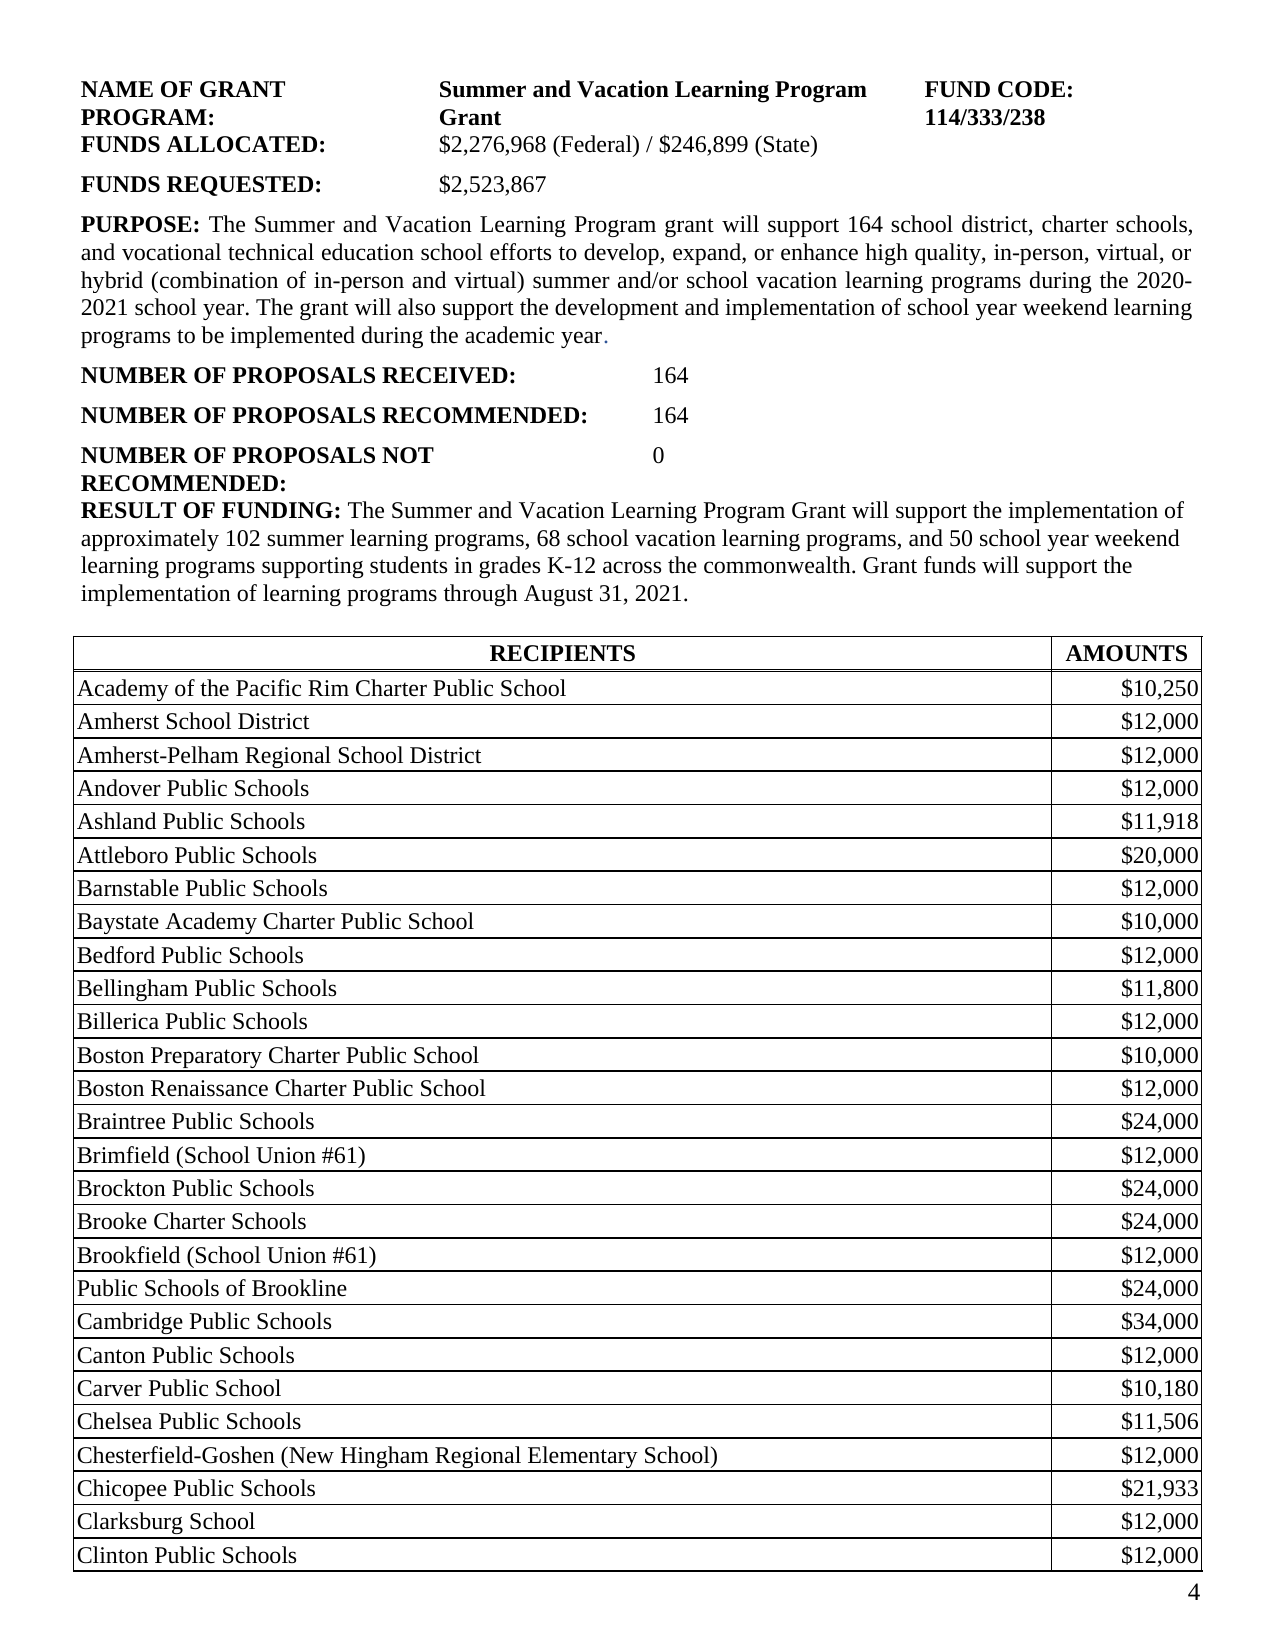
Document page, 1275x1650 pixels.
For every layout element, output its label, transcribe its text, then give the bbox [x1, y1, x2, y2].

table_cell $2,523,867 [428, 170, 1206, 210]
table_cell $2,276,968 (Federal) / $246,899 (State) [428, 130, 1206, 170]
table_cell $10,250 [1052, 672, 1201, 704]
table_cell Clinton Public Schools [74, 1539, 1051, 1570]
table_cell Bedford Public Schools [74, 939, 1051, 970]
table_cell $12,000 [1052, 1505, 1201, 1537]
table_cell $24,000 [1052, 1205, 1201, 1237]
table_cell $12,000 [1052, 772, 1201, 804]
table_cell $12,000 [1052, 1072, 1201, 1104]
table_cell Brockton Public Schools [74, 1172, 1051, 1204]
table_cell Amherst School District [74, 705, 1051, 737]
table_cell $12,000 [1052, 1539, 1201, 1570]
table_cell $12,000 [1052, 1005, 1201, 1037]
table_cell $10,000 [1052, 1039, 1201, 1070]
table_cell Baystate Academy Charter Public School [74, 905, 1051, 937]
table_cell Boston Preparatory Charter Public School [74, 1039, 1051, 1070]
table_cell $12,000 [1052, 1439, 1201, 1470]
table_cell PURPOSE: The Summer and Vacation Learning Program grant will support 164 school district, charter schools, and vocational technical education school efforts to develop, expand, or enhance high quality, in-person, virtual, or hybrid (combination of in-person and virtual) summer and/or school vacation learning programs during the 2020-2021 school year. The grant will also support the development and implementation of school year weekend learning programs to be implemented during the academic year. [69, 210, 1206, 361]
table_cell NUMBER OF PROPOSALS RECEIVED: [69, 361, 641, 401]
table_cell Attleboro Public Schools [74, 839, 1051, 870]
table_header Summer and Vacation Learning Program Grant [428, 75, 913, 130]
table_header RECIPIENTS [74, 637, 1051, 669]
table_cell $12,000 [1052, 1139, 1201, 1170]
table_cell Carver Public School [74, 1372, 1051, 1404]
table_cell $12,000 [1052, 872, 1201, 904]
table_cell RESULT OF FUNDING: The Summer and Vacation Learning Program Grant will support the implementation of approximately 102 summer learning programs, 68 school vacation learning programs, and 50 school year weekend learning programs supporting students in grades K-12 across the commonwealth. Grant funds will support the implementation of learning programs through August 31, 2021. [69, 496, 1206, 607]
table_cell Billerica Public Schools [74, 1005, 1051, 1037]
table_cell 164 [641, 401, 1206, 441]
table_cell Chicopee Public Schools [74, 1472, 1051, 1504]
table_cell Ashland Public Schools [74, 805, 1051, 837]
table_cell Bellingham Public Schools [74, 972, 1051, 1004]
table_cell $11,800 [1052, 972, 1201, 1004]
table_cell Brookfield (School Union #61) [74, 1239, 1051, 1270]
table_cell FUNDS REQUESTED: [69, 170, 427, 210]
table_cell $12,000 [1052, 739, 1201, 770]
table_cell $21,933 [1052, 1472, 1201, 1504]
table_cell Clarksburg School [74, 1505, 1051, 1537]
table_cell NUMBER OF PROPOSALS NOT RECOMMENDED: [69, 441, 641, 496]
table_cell Canton Public Schools [74, 1339, 1051, 1370]
table_cell Andover Public Schools [74, 772, 1051, 804]
table_cell $20,000 [1052, 839, 1201, 870]
table_cell NUMBER OF PROPOSALS RECOMMENDED: [69, 401, 641, 441]
table_cell FUNDS ALLOCATED: [69, 130, 427, 170]
table_cell $11,918 [1052, 805, 1201, 837]
table_cell Braintree Public Schools [74, 1105, 1051, 1137]
table_cell $10,000 [1052, 905, 1201, 937]
table_header AMOUNTS [1052, 637, 1201, 669]
table_cell Brimfield (School Union #61) [74, 1139, 1051, 1170]
table_header NAME OF GRANT PROGRAM: [69, 75, 427, 130]
table_cell $24,000 [1052, 1272, 1201, 1304]
table_cell Chesterfield-Goshen (New Hingham Regional Elementary School) [74, 1439, 1051, 1470]
table_cell Academy of the Pacific Rim Charter Public School [74, 672, 1051, 704]
table_cell $24,000 [1052, 1172, 1201, 1204]
table_cell Cambridge Public Schools [74, 1305, 1051, 1337]
table_cell $10,180 [1052, 1372, 1201, 1404]
table_cell Amherst-Pelham Regional School District [74, 739, 1051, 770]
table_cell $11,506 [1052, 1405, 1201, 1437]
table_cell 164 [641, 361, 1206, 401]
table_cell 0 [641, 441, 1206, 496]
table_cell Chelsea Public Schools [74, 1405, 1051, 1437]
table_cell $24,000 [1052, 1105, 1201, 1137]
table_cell $12,000 [1052, 939, 1201, 970]
table_cell $12,000 [1052, 1339, 1201, 1370]
table_cell Boston Renaissance Charter Public School [74, 1072, 1051, 1104]
table_cell Public Schools of Brookline [74, 1272, 1051, 1304]
table_cell $34,000 [1052, 1305, 1201, 1337]
table_cell Brooke Charter Schools [74, 1205, 1051, 1237]
table_cell Barnstable Public Schools [74, 872, 1051, 904]
table_header FUND CODE: 114/333/238 [913, 75, 1206, 130]
table_cell $12,000 [1052, 705, 1201, 737]
table_cell $12,000 [1052, 1239, 1201, 1270]
